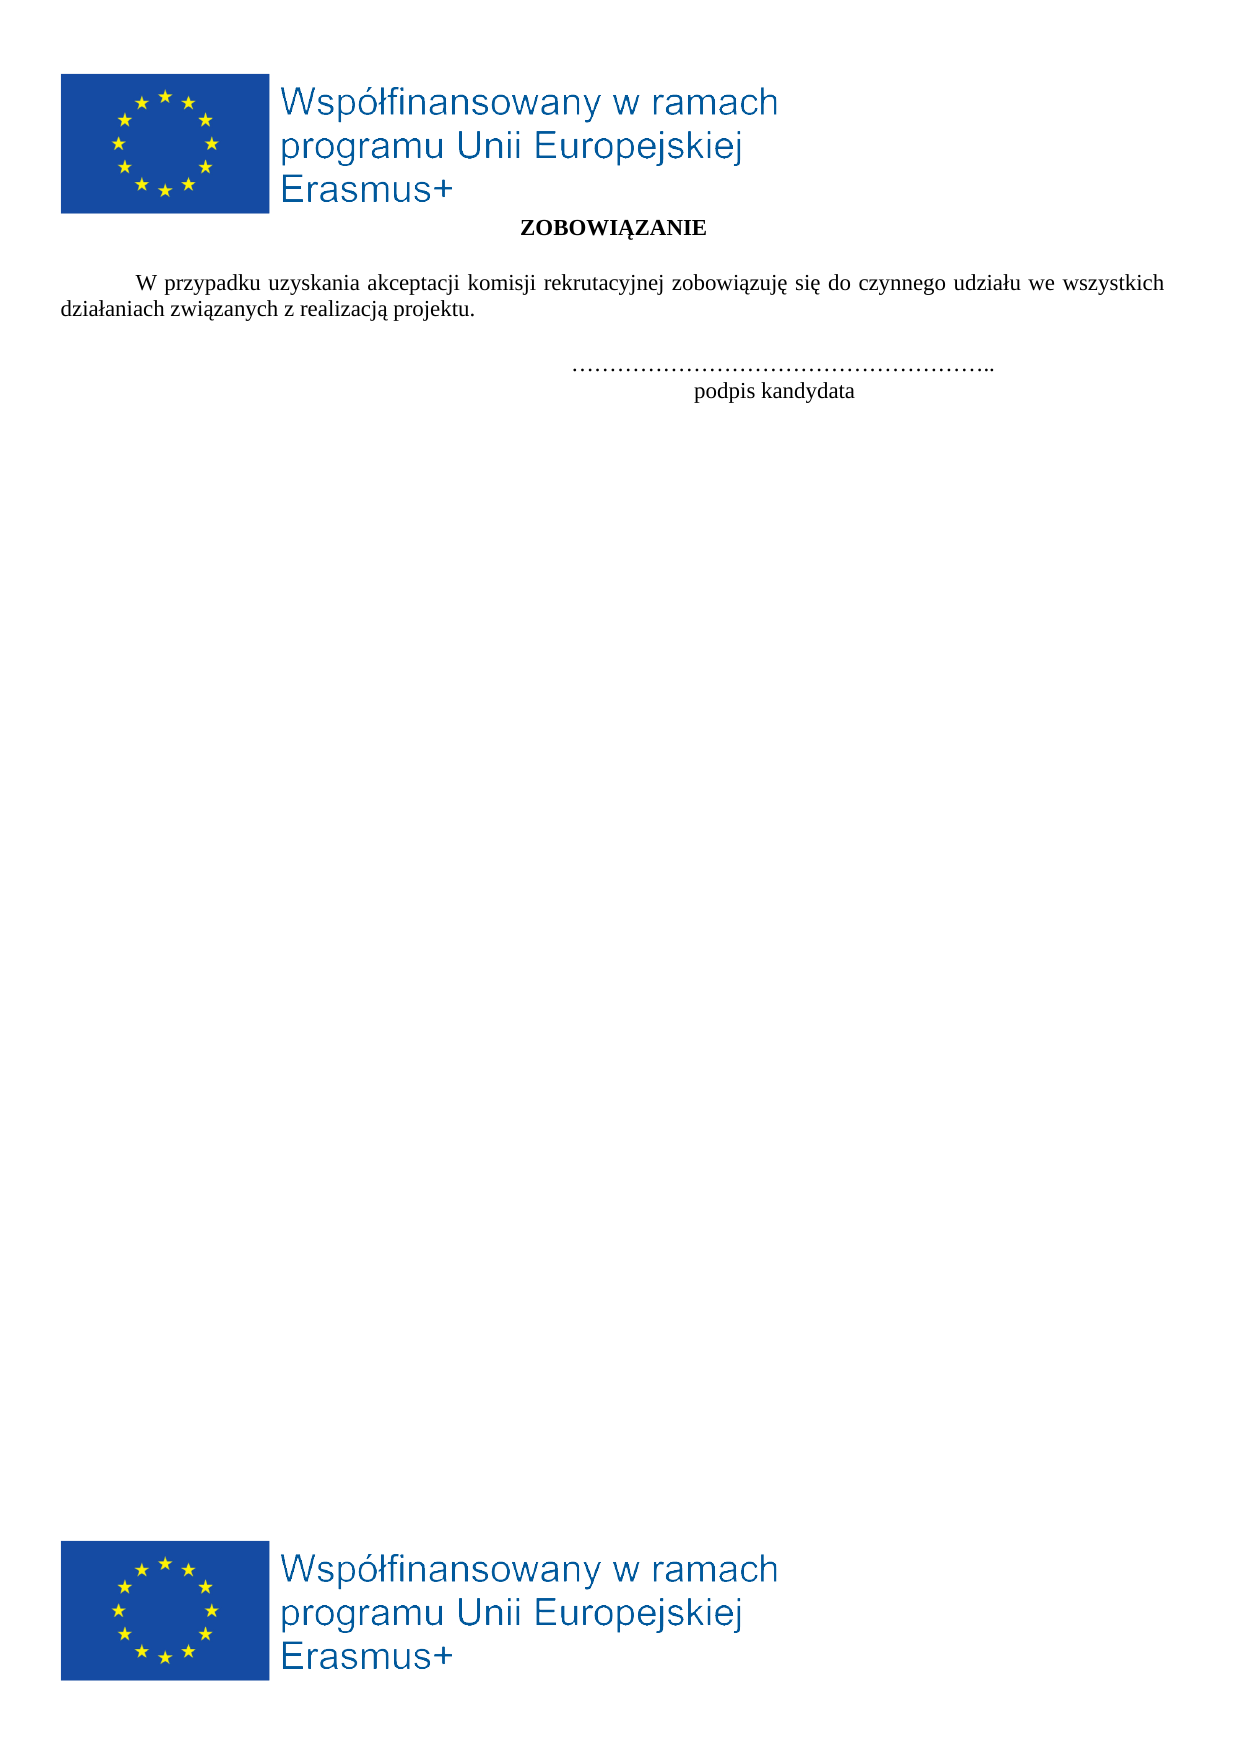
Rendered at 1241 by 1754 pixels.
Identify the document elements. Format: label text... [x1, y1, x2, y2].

picture [60, 1540, 777, 1681]
text ZOBOWIĄZANIE [60, 214, 1167, 240]
text W przypadku uzyskania akceptacji komisji rekrutacyjnej zobowiązuję się do czynnego udziału we wszystkich działaniach związanych z realizacją projektu. [60, 269, 1167, 322]
text ……………………………………………….. [60, 350, 1167, 377]
picture [60, 73, 777, 214]
text podpis kandydata [60, 377, 1167, 429]
